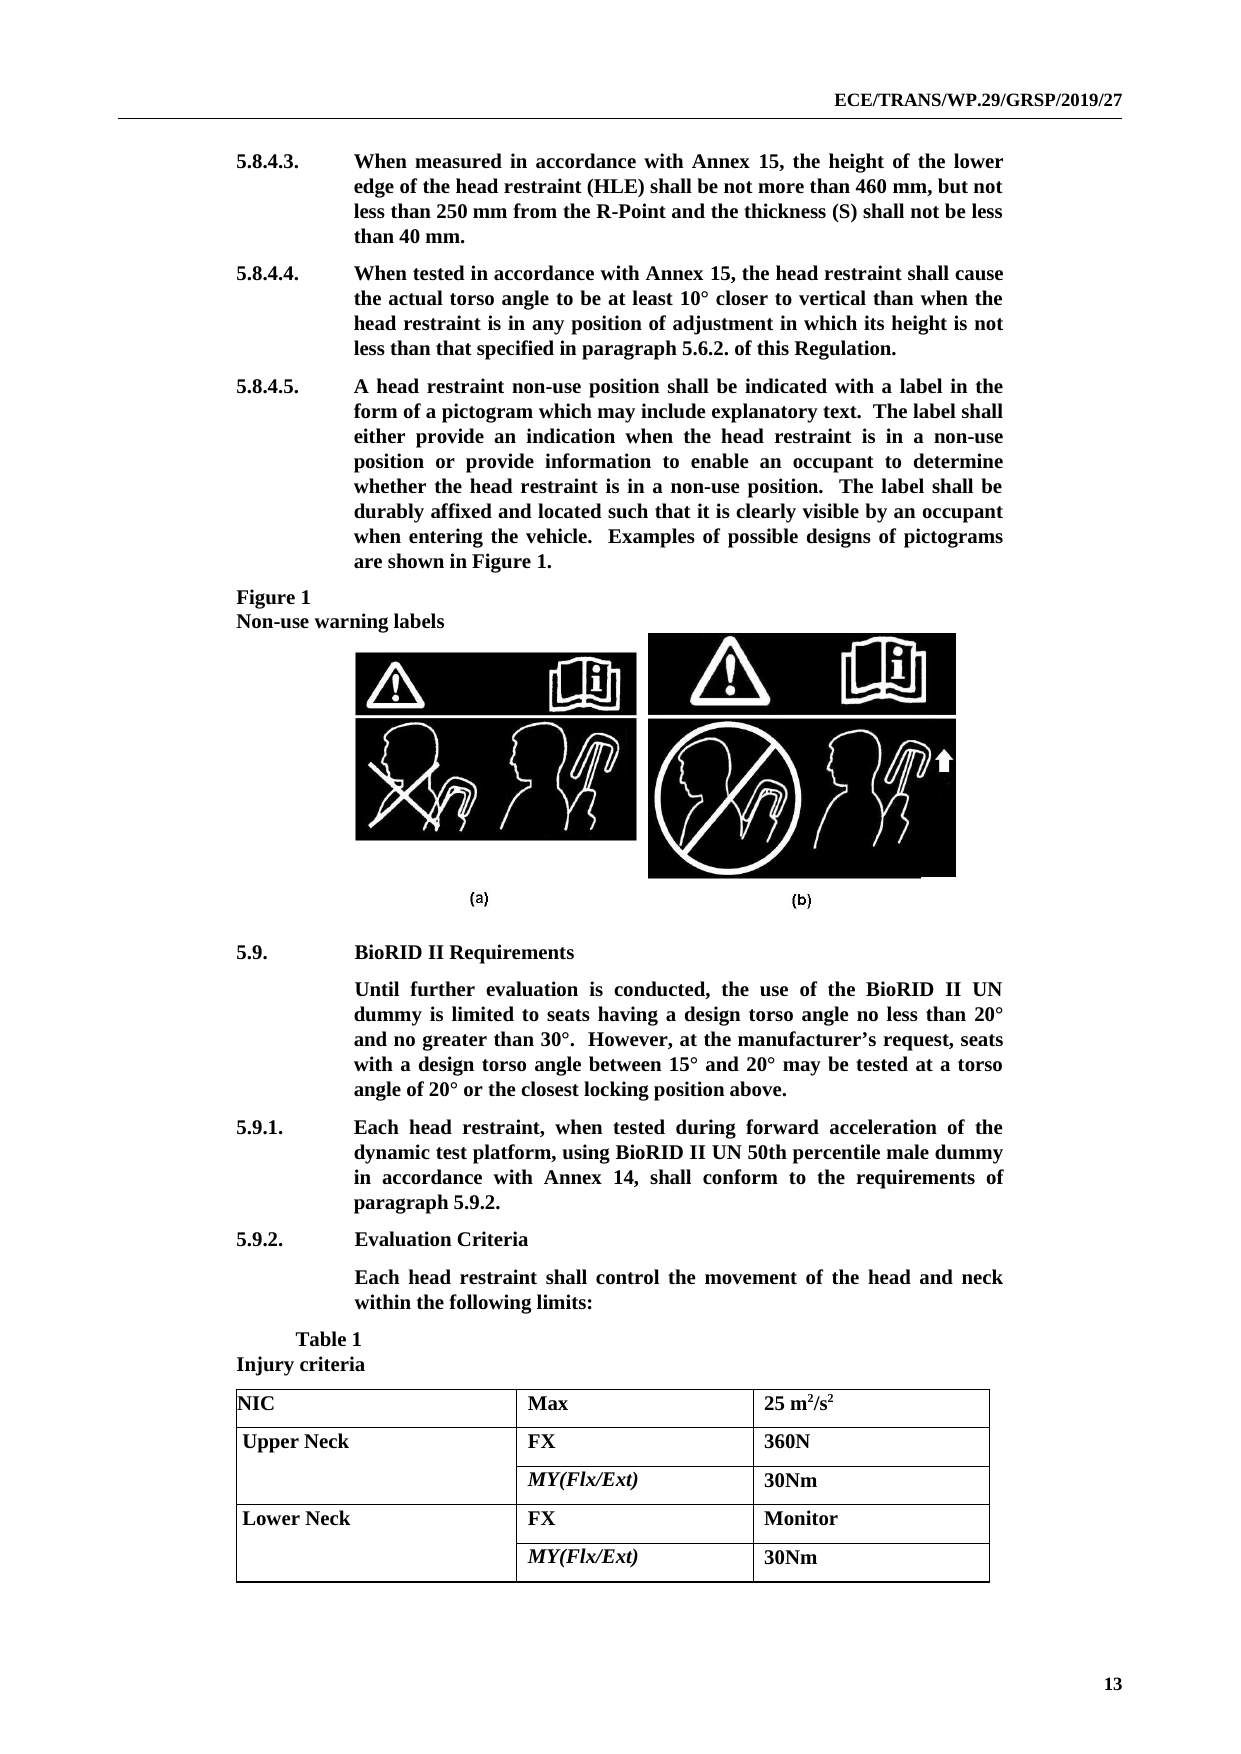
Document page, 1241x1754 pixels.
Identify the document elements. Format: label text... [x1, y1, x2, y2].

text 5.8.4.5. A head restraint non-use position shall be indicated with a label in the form of a pictogram which may include explanatory text. The label shall either provide an indication when the head restraint is in a non-use position or provide information to enable an occupant to determine whether the head restraint is in a non-use position. The label shall be durably affixed and located such that it is clearly visible by an occupant when entering the vehicle. Examples of possible designs of pictograms are shown in Figure 1. [236, 373, 1004, 573]
table_cell MY(Flx/Ext) [517, 1544, 753, 1581]
table_cell MY(Flx/Ext) [517, 1467, 753, 1504]
table_cell 30Nm [754, 1467, 989, 1504]
text Until further evaluation is conducted, the use of the BioRID II UN dummy is limited to seats having a design torso angle no less than 20° and no greater than 30°. However, at the manufacturer’s request, seats with a design torso angle between 15° and 20° may be tested at a torso angle of 20° or the closest locking position above. [353, 976, 1004, 1101]
table_cell Lower Neck [237, 1505, 516, 1581]
table_cell FX [517, 1505, 753, 1543]
text 5.9. BioRID II Requirements [177, 940, 1122, 964]
text 5.9.1. Each head restraint, when tested during forward acceleration of the dynamic test platform, using BioRID II UN 50th percentile male dummy in accordance with Annex 14, shall conform to the requirements of paragraph 5.9.2. [236, 1114, 1004, 1214]
text 5.8.4.3. When measured in accordance with Annex 15, the height of the lower edge of the head restraint (HLE) shall be not more than 460 mm, but not less than 250 mm from the R-Point and the thickness (S) shall not be less than 40 mm. [236, 148, 1004, 248]
text 5.9.2. Evaluation Criteria [236, 1226, 1004, 1251]
text Figure 1 Non-use warning labels [236, 585, 1122, 633]
picture [354, 633, 956, 916]
table_header Max [517, 1390, 753, 1427]
table_header 25 m2/s2 [754, 1390, 989, 1427]
text Table 1 Injury criteria [236, 1326, 1004, 1376]
table_cell Monitor [754, 1505, 989, 1543]
table_cell FX [517, 1428, 753, 1466]
text Each head restraint shall control the movement of the head and neck within the following limits: [354, 1264, 1004, 1314]
table_header NIC [237, 1390, 516, 1427]
text 5.8.4.4. When tested in accordance with Annex 15, the head restraint shall cause the actual torso angle to be at least 10° closer to vertical than when the head restraint is in any position of adjustment in which its height is not less than that specified in paragraph 5.6.2. of this Regulation. [236, 260, 1004, 360]
table_cell 30Nm [754, 1544, 989, 1581]
table_cell 360N [754, 1428, 989, 1466]
table_cell Upper Neck [237, 1428, 516, 1504]
